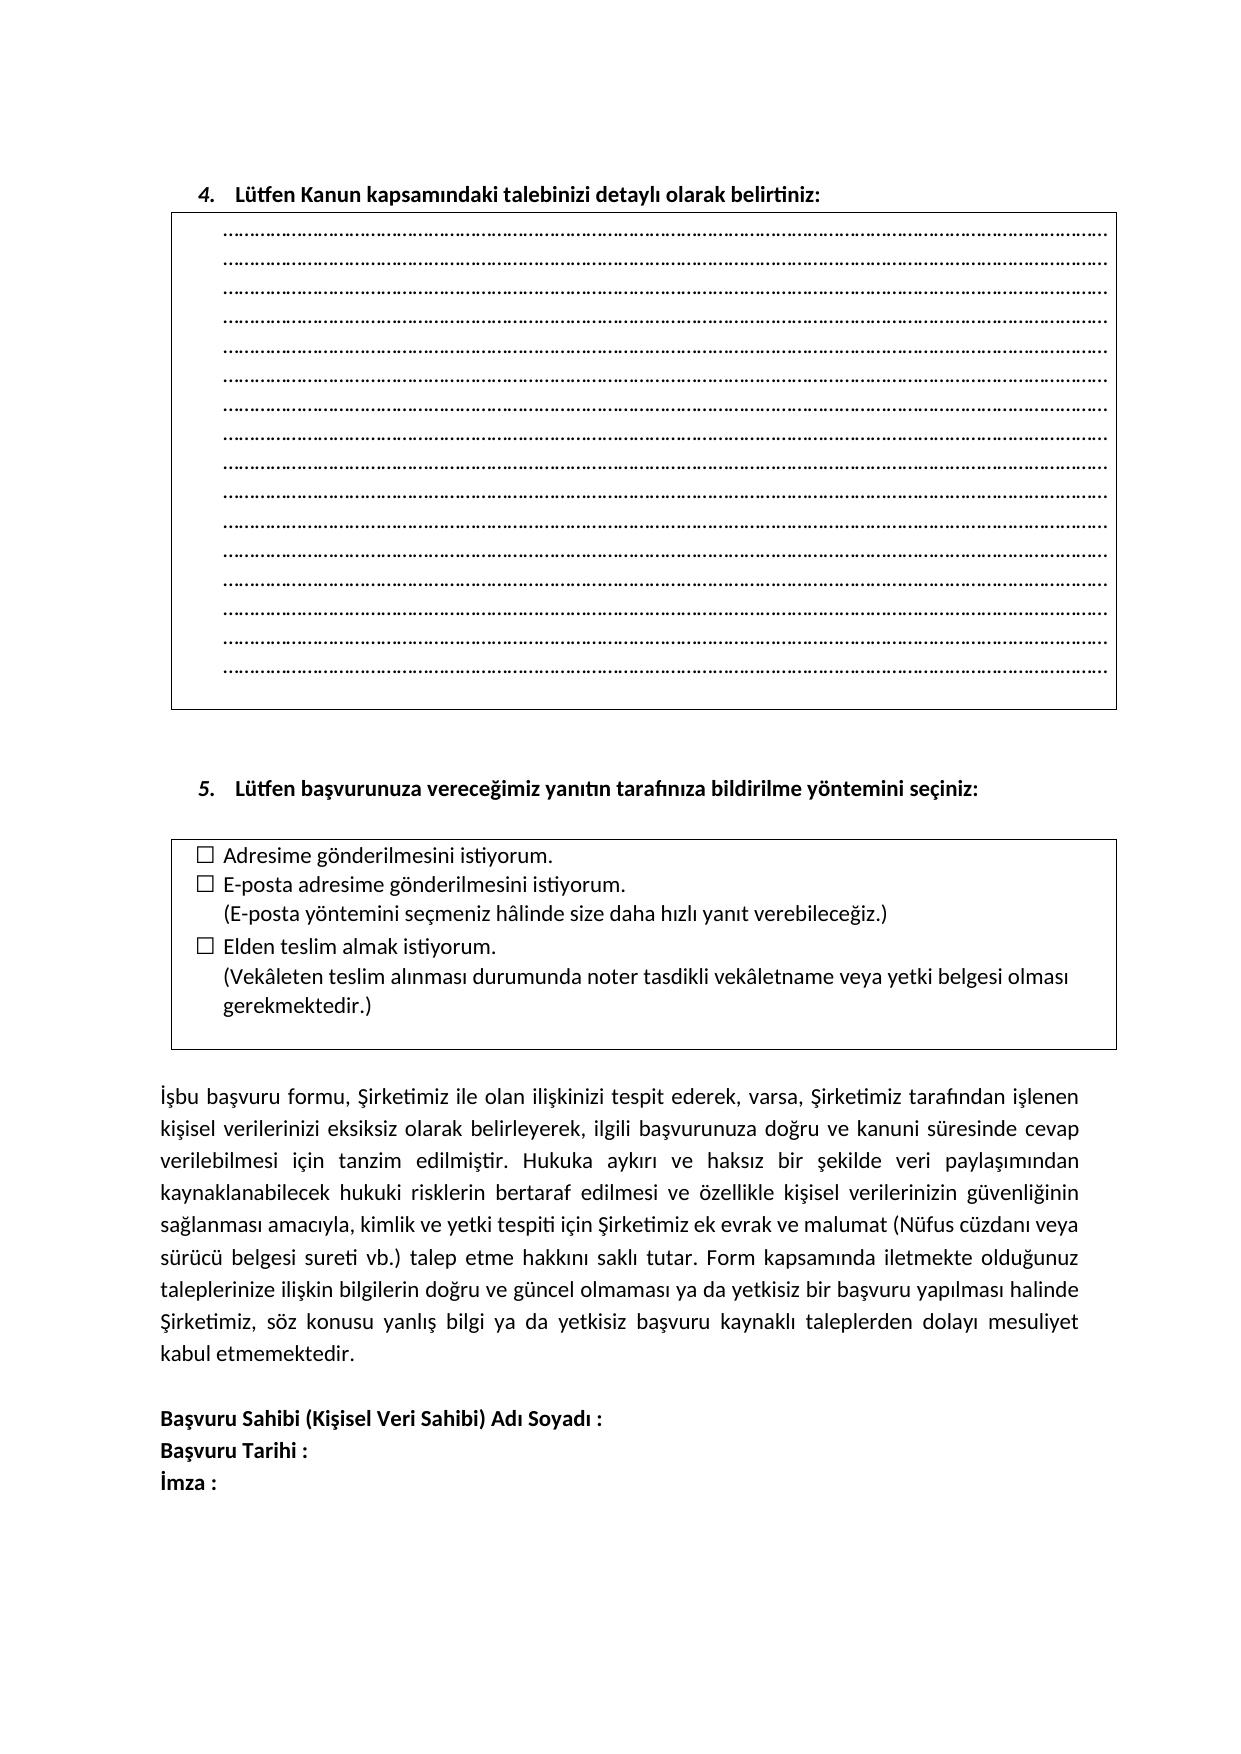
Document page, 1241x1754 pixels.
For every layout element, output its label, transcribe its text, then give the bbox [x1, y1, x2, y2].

list Lütfen başvurunuza vereceğimiz yanıtın tarafınıza bildirilme yöntemini seçiniz: [198, 774, 1081, 802]
table_header ………………………………………………………………………………………………………………………………………………………………………………………………………………………………………………………………………………………………………… ………………………………………………………………………………………………………………………………………………………………………………………………………………………………………………………………………………………………………… ……………………………………………………………………………………………………………………………………………………………………………………………………………………………………………………………………………………………………………………………………………………………………………………………………………………………………………………………………………………………………………………………………………………………………………………………………………………………………………………………………………………………………………………………………………………………………………………………………………………………………………………………………………………………………………………………………………………………………………………………………………………………………………………………………………………………………………………………………………………………………………………………………………………………………………………………………………………………………………………………………………………………………………………………………………………………………………………………………………………………………………………………………………………………………………………………………………………………………………………………………………………………………………………………………………………………………………………………………………………………………………………………… [172, 213, 1116, 709]
table_header Adresime gönderilmesini istiyorum. E-posta adresime gönderilmesini istiyorum. (E-posta yöntemini seçmeniz hâlinde size daha hızlı yanıt verebileceğiz.) Elden teslim almak istiyorum. (Vekâleten teslim alınması durumunda noter tasdikli vekâletname veya yetki belgesi olması gerekmektedir.) [172, 840, 1116, 1048]
text İşbu başvuru formu, Şirketimiz ile olan ilişkinizi tespit ederek, varsa, Şirketimiz tarafından işlenen kişisel verilerinizi eksiksiz olarak belirleyerek, ilgili başvurunuza doğru ve kanuni süresinde cevap verilebilmesi için tanzim edilmiştir. Hukuka aykırı ve haksız bir şekilde veri paylaşımından kaynaklanabilecek hukuki risklerin bertaraf edilmesi ve özellikle kişisel verilerinizin güvenliğinin sağlanması amacıyla, kimlik ve yetki tespiti için Şirketimiz ek evrak ve malumat (Nüfus cüzdanı veya sürücü belgesi sureti vb.) talep etme hakkını saklı tutar. Form kapsamında iletmekte olduğunuz taleplerinize ilişkin bilgilerin doğru ve güncel olmaması ya da yetkisiz bir başvuru yapılması halinde Şirketimiz, söz konusu yanlış bilgi ya da yetkisiz başvuru kaynaklı taleplerden dolayı mesuliyet kabul etmemektedir. [160, 1082, 1081, 1367]
text Başvuru Sahibi (Kişisel Veri Sahibi) Adı Soyadı : [160, 1404, 1081, 1432]
text İmza : [160, 1468, 1081, 1496]
list Lütfen Kanun kapsamındaki talebinizi detaylı olarak belirtiniz: [198, 180, 1081, 208]
text Başvuru Tarihi : [160, 1436, 1081, 1464]
